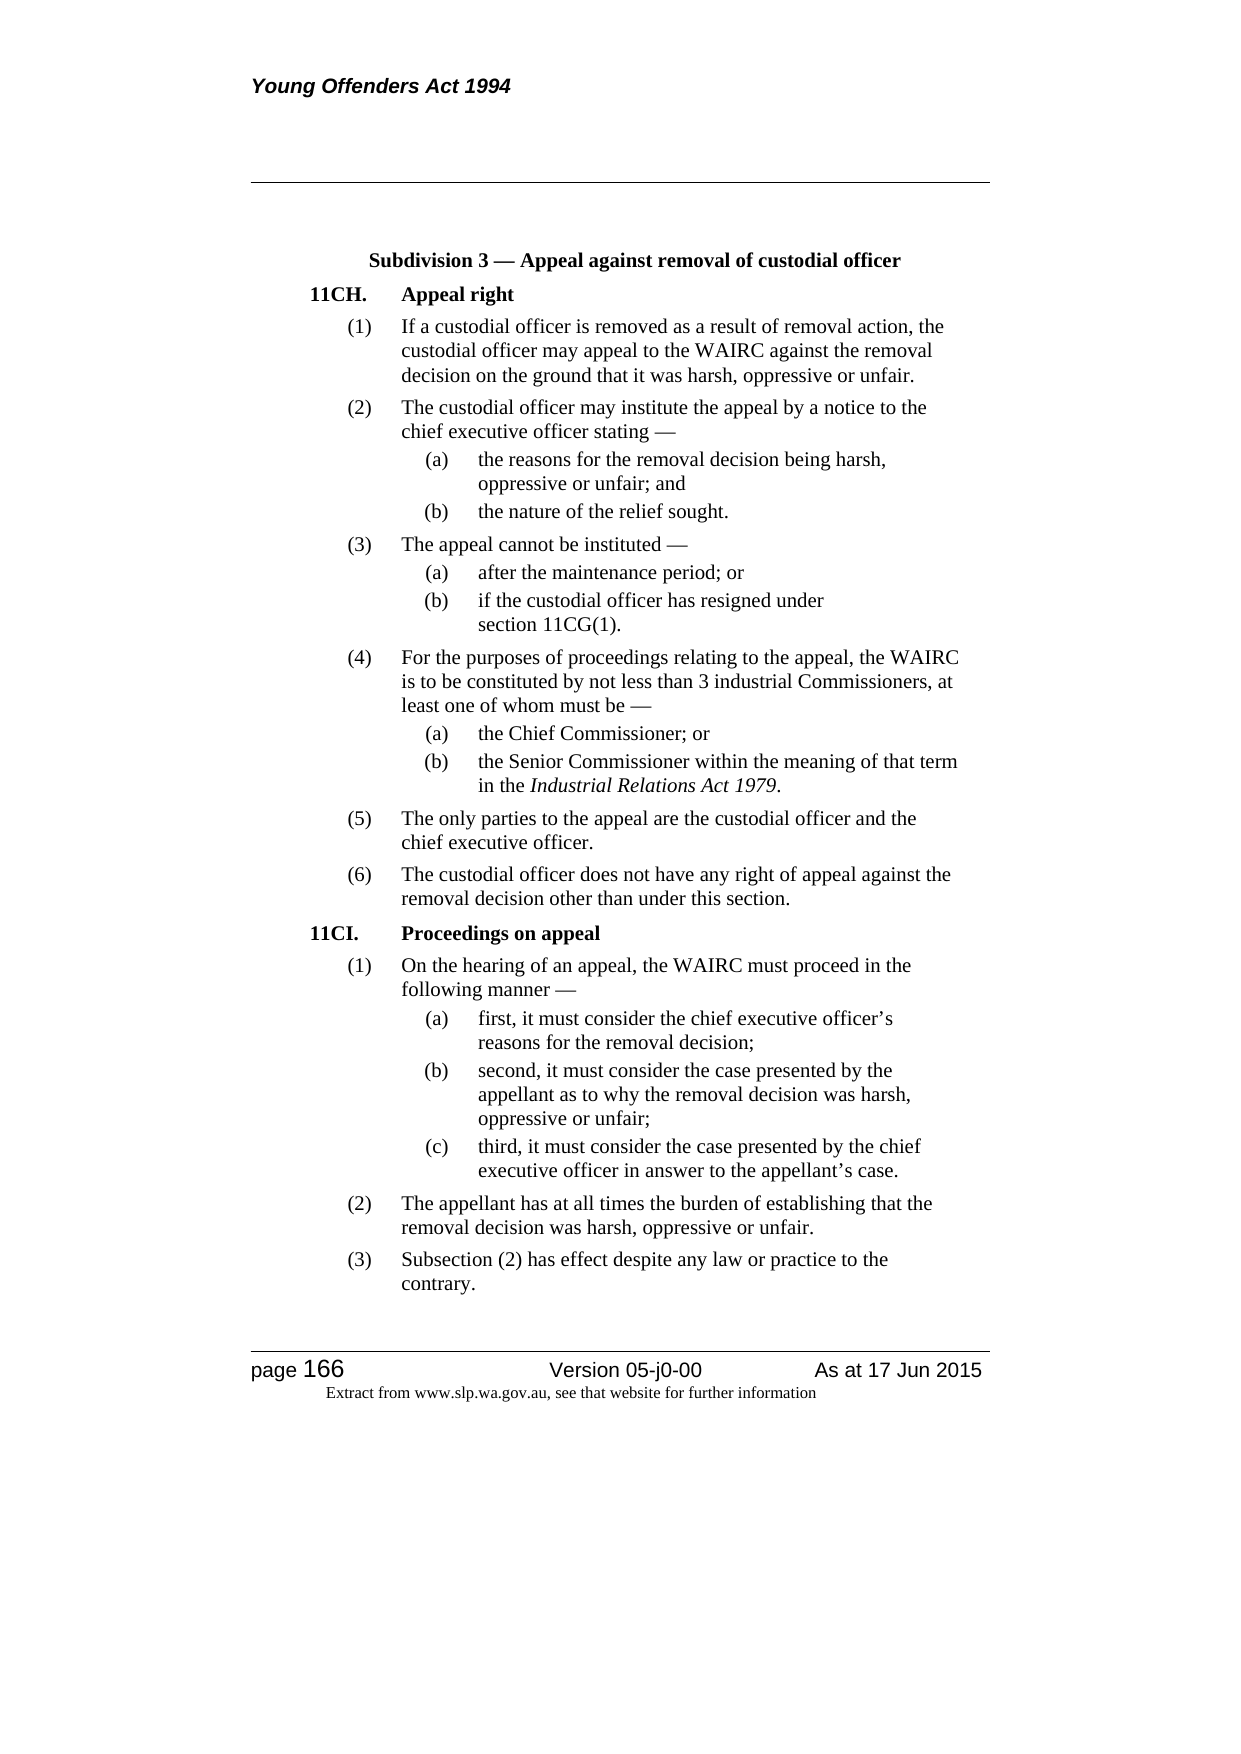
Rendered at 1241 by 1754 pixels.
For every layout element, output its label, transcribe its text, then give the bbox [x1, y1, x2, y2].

text (b) if the custodial officer has resigned under section 11CG(1). [389, 588, 960, 636]
text (1) If a custodial officer is removed as a result of removal action, the custodial officer may appeal to the WAIRC against the removal decision on the ground that it was harsh, oppressive or unfair. [312, 314, 960, 387]
text (a) after the maintenance period; or [389, 560, 960, 584]
text (3) Subsection (2) has effect despite any law or practice to the contrary. [312, 1247, 960, 1295]
text (a) the reasons for the removal decision being harsh, oppressive or unfair; and [389, 447, 960, 495]
text (2) The custodial officer may institute the appeal by a notice to the chief executive officer stating — [312, 395, 960, 443]
text (2) The appellant has at all times the burden of establishing that the removal decision was harsh, oppressive or unfair. [312, 1191, 960, 1239]
text (b) second, it must consider the case presented by the appellant as to why the removal decision was harsh, oppressive or unfair; [389, 1058, 960, 1130]
subtitle 11CH. Appeal right [309, 282, 960, 306]
text (b) the nature of the relief sought. [389, 499, 960, 523]
text (4) For the purposes of proceedings relating to the appeal, the WAIRC is to be constituted by not less than 3 industrial Commissioners, at least one of whom must be — [312, 645, 960, 717]
text (3) The appeal cannot be instituted — [312, 532, 960, 556]
subtitle Subdivision 3 — Appeal against removal of custodial officer [309, 247, 960, 272]
text (a) first, it must consider the chief executive officer’s reasons for the removal decision; [389, 1006, 960, 1054]
text (5) The only parties to the appeal are the custodial officer and the chief executive officer. [312, 806, 960, 854]
subtitle 11CI. Proceedings on appeal [309, 921, 960, 945]
text (c) third, it must consider the case presented by the chief executive officer in answer to the appellant’s case. [389, 1134, 960, 1182]
text (1) On the hearing of an appeal, the WAIRC must proceed in the following manner — [312, 953, 960, 1001]
text (b) the Senior Commissioner within the meaning of that term in the Industrial Relations Act 1979. [389, 749, 960, 797]
text (a) the Chief Commissioner; or [389, 721, 960, 745]
text (6) The custodial officer does not have any right of appeal against the removal decision other than under this section. [312, 862, 960, 910]
